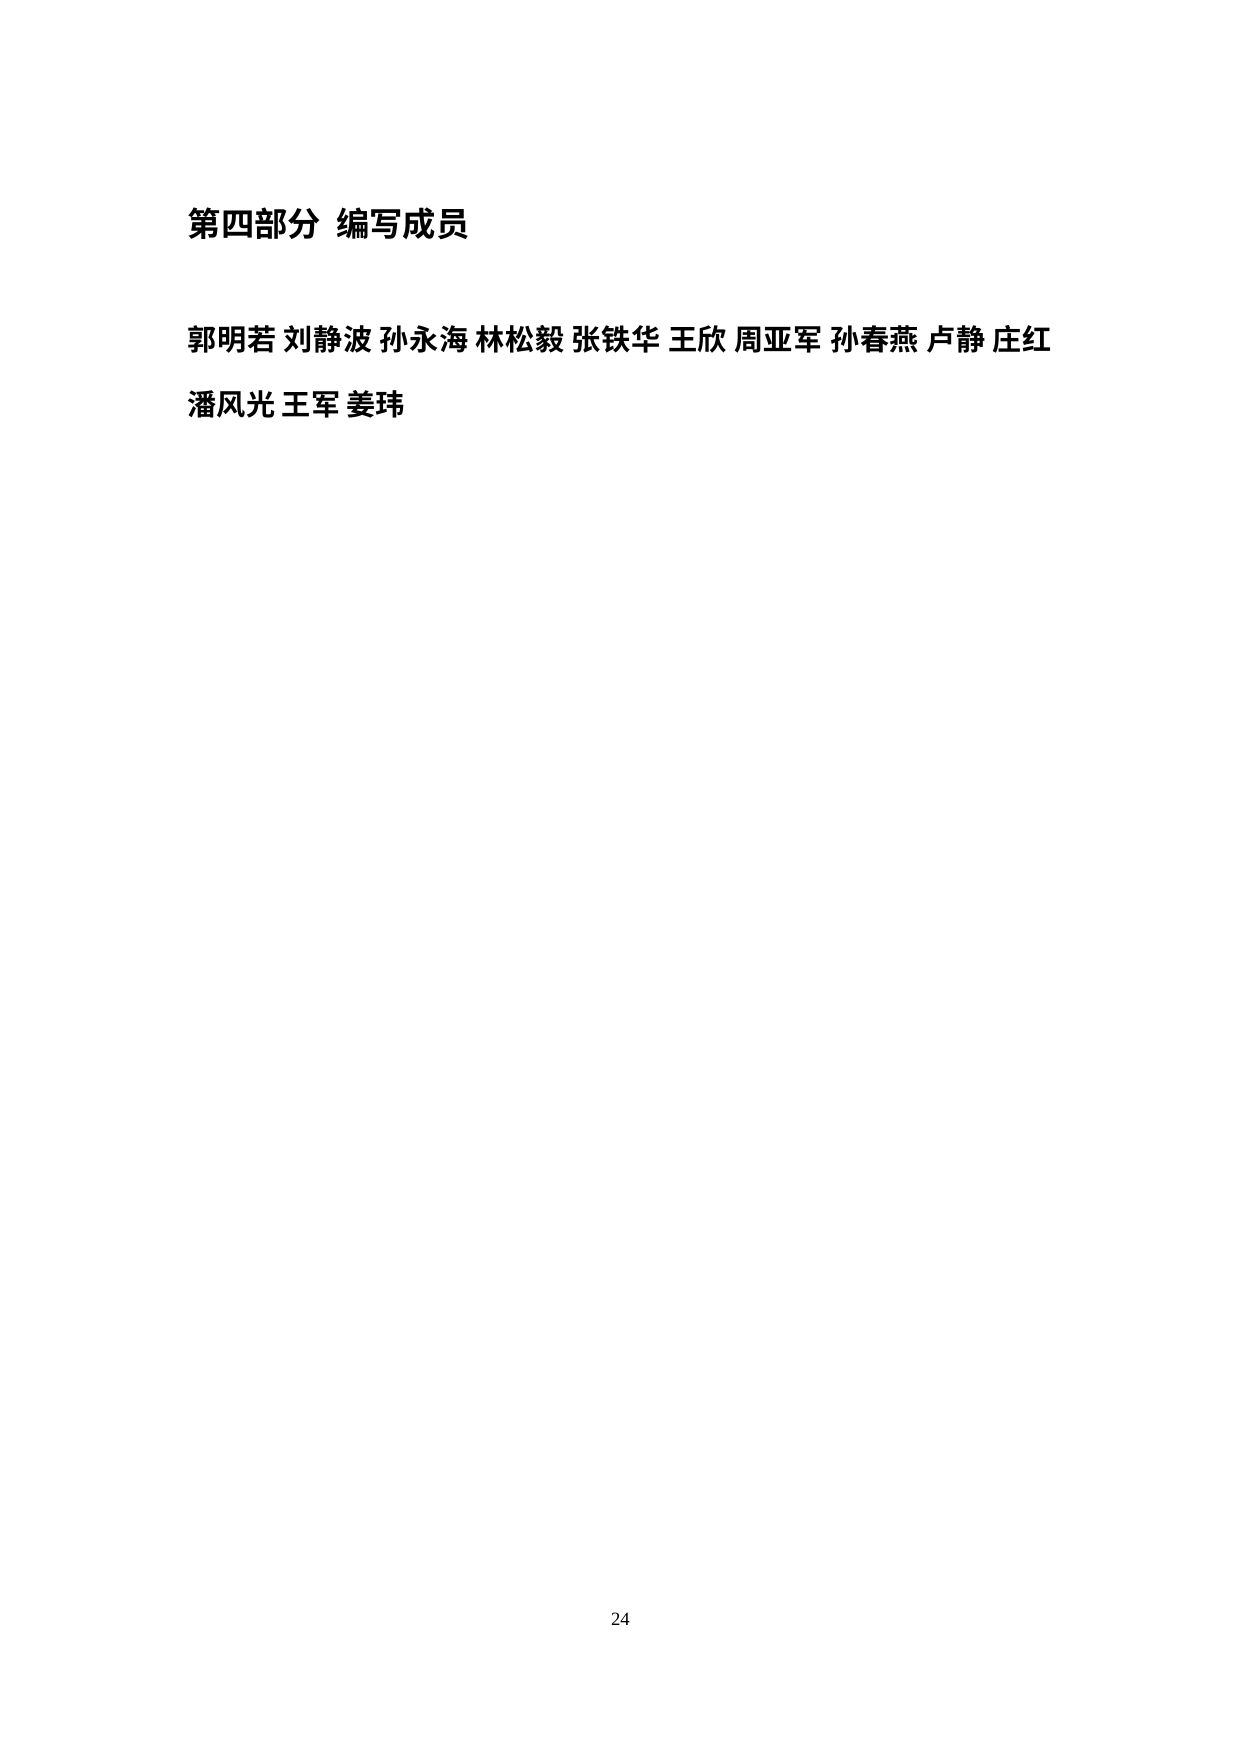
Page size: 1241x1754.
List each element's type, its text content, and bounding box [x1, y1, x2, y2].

subtitle 第四部分 编写成员 [187, 189, 1053, 254]
text 郭明若 刘静波 孙永海 林松毅 张铁华 王欣 周亚军 孙春燕 卢静 庄红 潘风光 王军 姜玮 [187, 305, 1053, 435]
